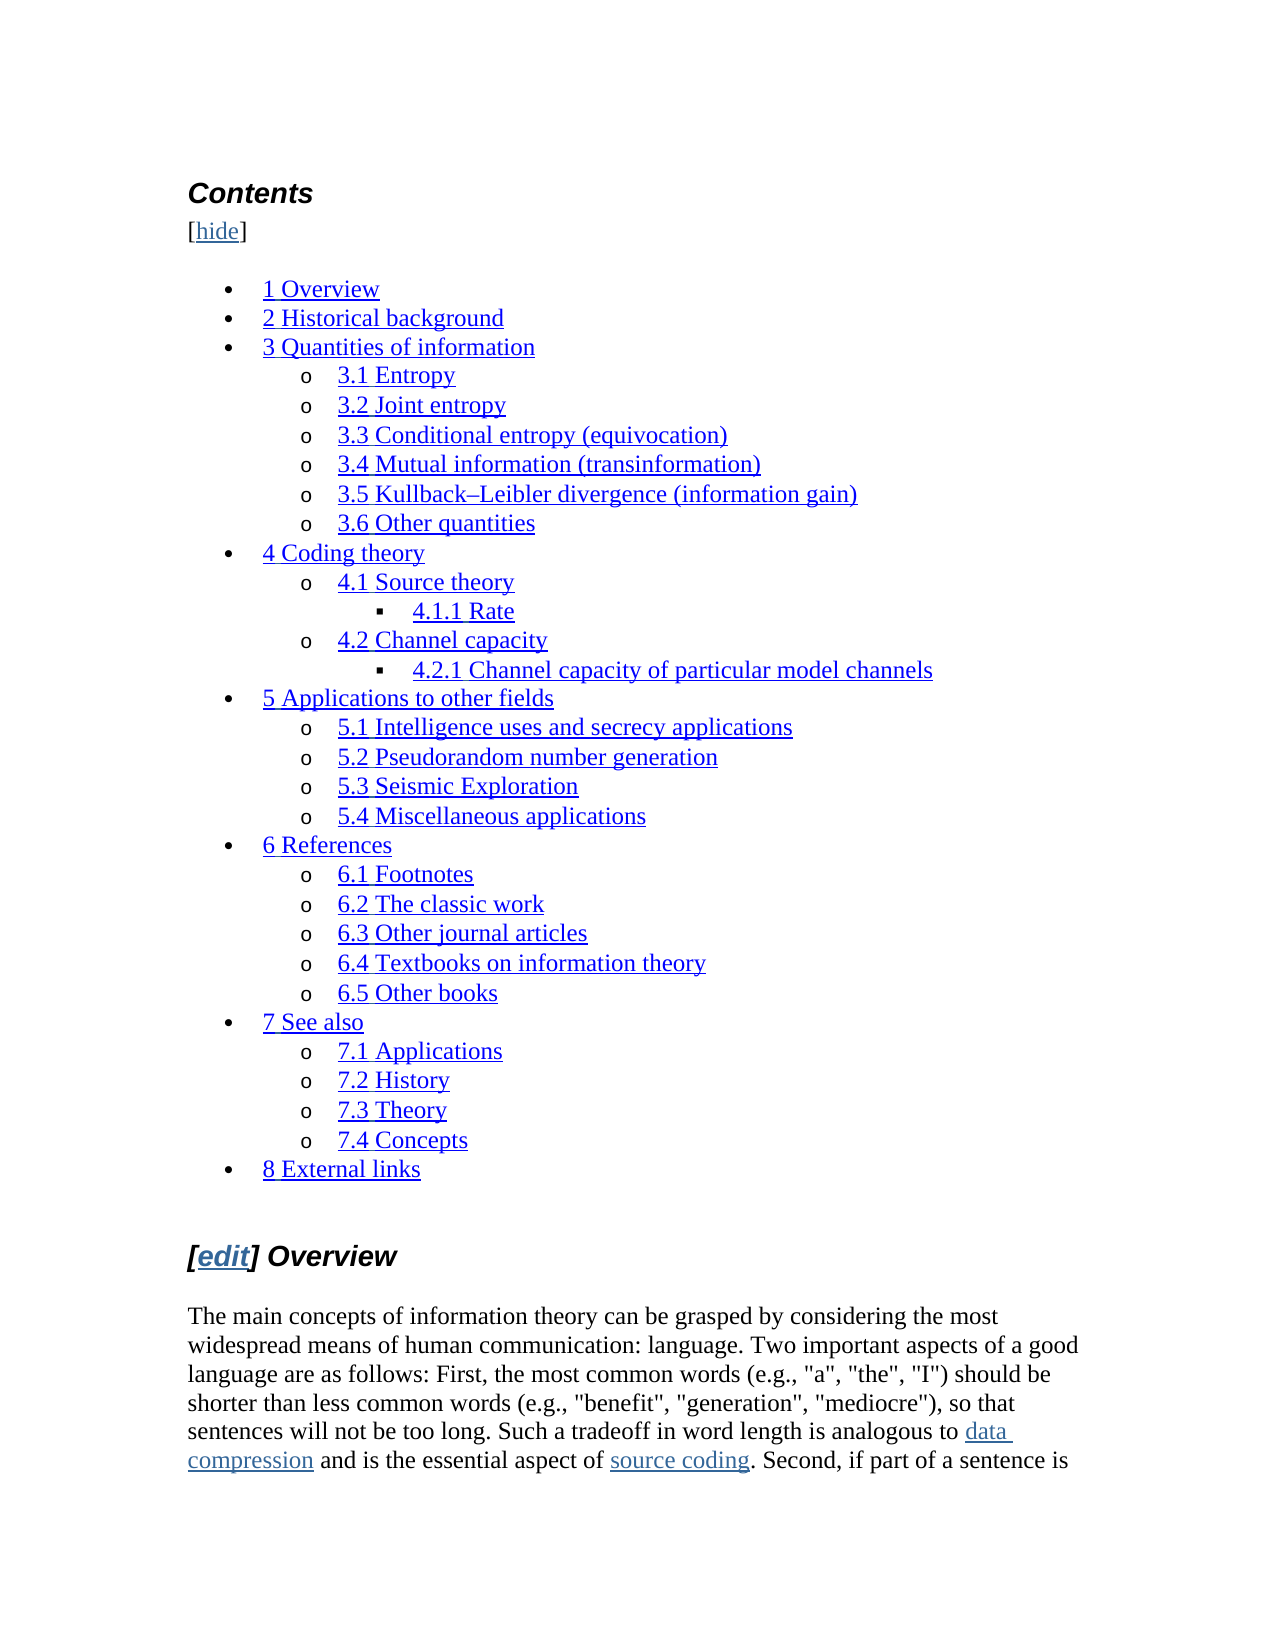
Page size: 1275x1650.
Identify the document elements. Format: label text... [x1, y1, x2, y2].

subtitle [edit] Overview [187, 1239, 1087, 1272]
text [187, 1301, 1087, 1474]
table_header Contents [hide] 1 Overview 2 Historical background 3 Quantities of information 3.1 Entropy 3.2 Joint entropy 3.3 Conditional entropy (equivocation) 3.4 Mutual information (transinformation) 3.5 Kullback–Leibler divergence (information gain) 3.6 Other quantities 4 Coding theory 4.1 Source theory 4.1.1 Rate 4.2 Channel capacity 4.2.1 Channel capacity of particular model channels 5 Applications to other fields 5.1 Intelligence uses and secrecy applications 5.2 Pseudorandom number generation 5.3 Seismic Exploration 5.4 Miscellaneous applications 6 References 6.1 Footnotes 6.2 The classic work 6.3 Other journal articles 6.4 Textbooks on information theory 6.5 Other books 7 See also 7.1 Applications 7.2 History 7.3 Theory 7.4 Concepts 8 External links [186, 150, 1095, 1214]
